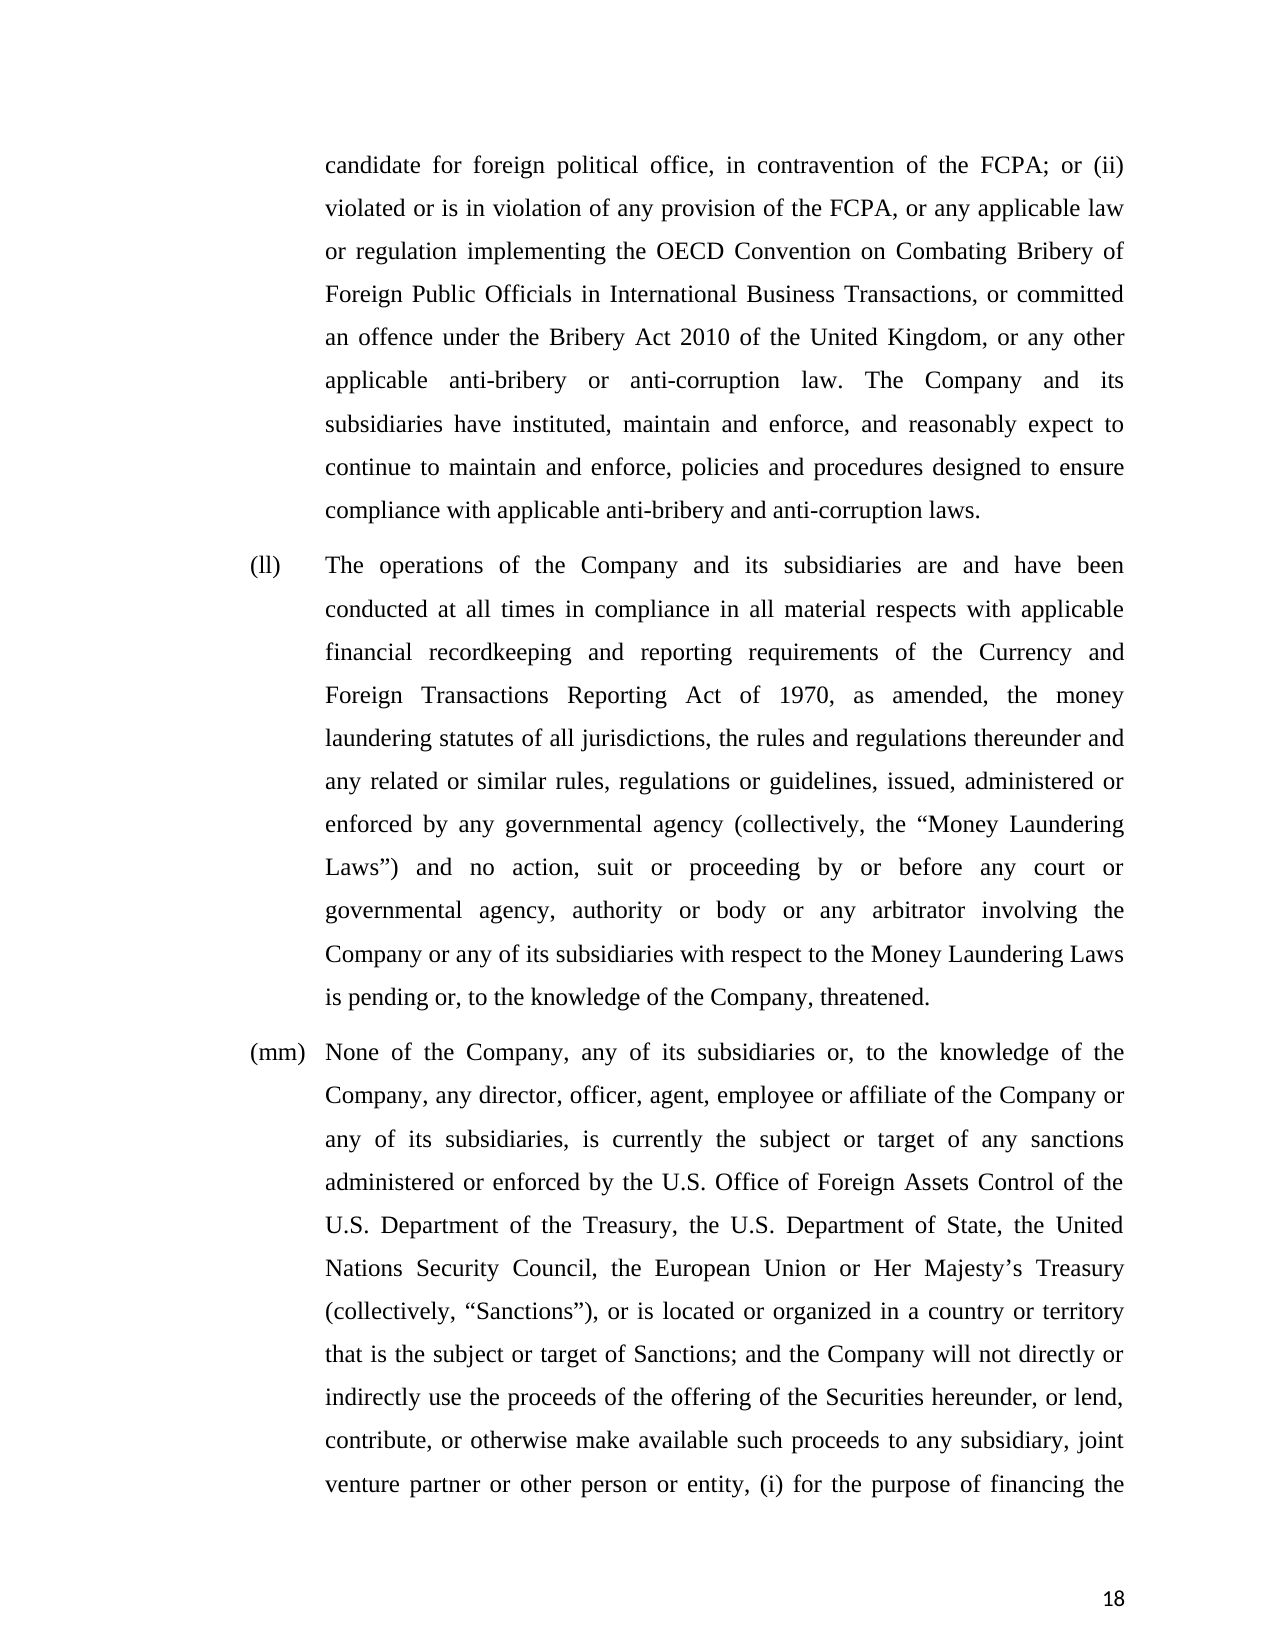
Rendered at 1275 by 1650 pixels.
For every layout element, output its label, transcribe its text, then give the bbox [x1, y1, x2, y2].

list (ll) The operations of the Company and its subsidiaries are and have been conducted at all times in compliance in all material respects with applicable financial recordkeeping and reporting requirements of the Currency and Foreign Transactions Reporting Act of 1970, as amended, the money laundering statutes of all jurisdictions, the rules and regulations thereunder and any related or similar rules, regulations or guidelines, issued, administered or enforced by any governmental agency (collectively, the “Money Laundering Laws”) and no action, suit or proceeding by or before any court or governmental agency, authority or body or any arbitrator involving the Company or any of its subsidiaries with respect to the Money Laundering Laws is pending or, to the knowledge of the Company, threatened. [250, 551, 1125, 1011]
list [250, 1037, 1125, 1497]
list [250, 150, 1125, 524]
